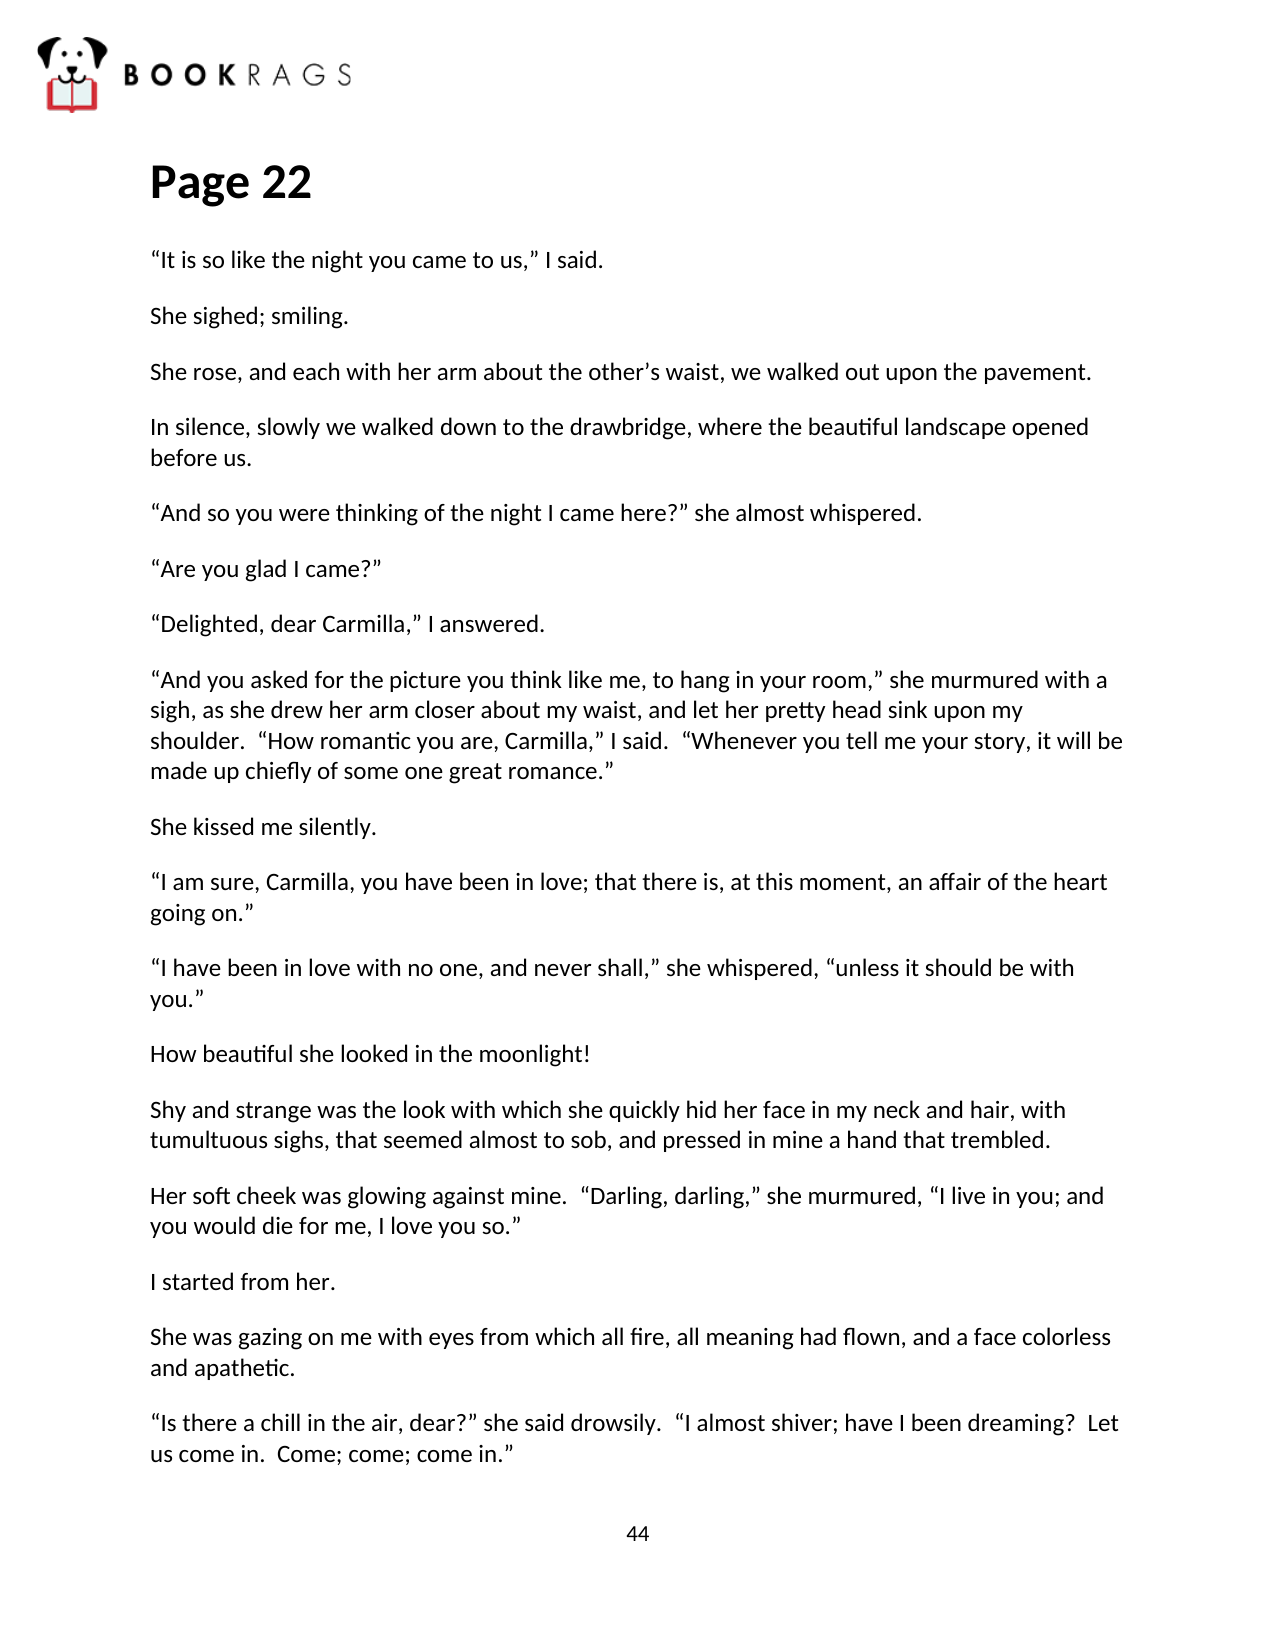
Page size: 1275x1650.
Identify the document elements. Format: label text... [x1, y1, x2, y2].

text I started from her. [150, 1266, 1125, 1297]
text How beautiful she looked in the moonlight! [150, 1038, 1125, 1069]
text “I am sure, Carmilla, you have been in love; that there is, at this moment, an affair of the heart going on.” [150, 866, 1125, 927]
text Page 22 [150, 150, 1125, 211]
text “Are you glad I came?” [150, 553, 1125, 583]
text She was gazing on me with eyes from which all fire, all meaning had flown, and a face colorless and apathetic. [150, 1322, 1125, 1383]
text “I have been in love with no one, and never shall,” she whispered, “unless it should be with you.” [150, 952, 1125, 1013]
text “Is there a chill in the air, dear?” she said drowsily. “I almost shiver; have I been dreaming? Let us come in. Come; come; come in.” [150, 1408, 1125, 1469]
text She kissed me silently. [150, 811, 1125, 841]
text Shy and strange was the look with which she quickly hid her face in my neck and hair, with tumultuous sighs, that seemed almost to sob, and pressed in mine a hand that trembled. [150, 1094, 1125, 1155]
text “And so you were thinking of the night I came here?” she almost whispered. [150, 497, 1125, 528]
text “It is so like the night you came to us,” I said. [150, 244, 1125, 275]
text Her soft cheek was glowing against mine. “Darling, darling,” she murmured, “I live in you; and you would die for me, I love you so.” [150, 1180, 1125, 1241]
text She rose, and each with her arm about the other’s waist, we walked out upon the pavement. [150, 356, 1125, 386]
text “Delighted, dear Carmilla,” I answered. [150, 608, 1125, 639]
picture [37, 37, 351, 113]
text In silence, slowly we walked down to the drawbridge, where the beautiful landscape opened before us. [150, 411, 1125, 472]
text “And you asked for the picture you think like me, to hang in your room,” she murmured with a sigh, as she drew her arm closer about my waist, and let her pretty head sink upon my shoulder. “How romantic you are, Carmilla,” I said. “Whenever you tell me your story, it will be made up chiefly of some one great romance.” [150, 664, 1125, 786]
text She sighed; smiling. [150, 300, 1125, 331]
